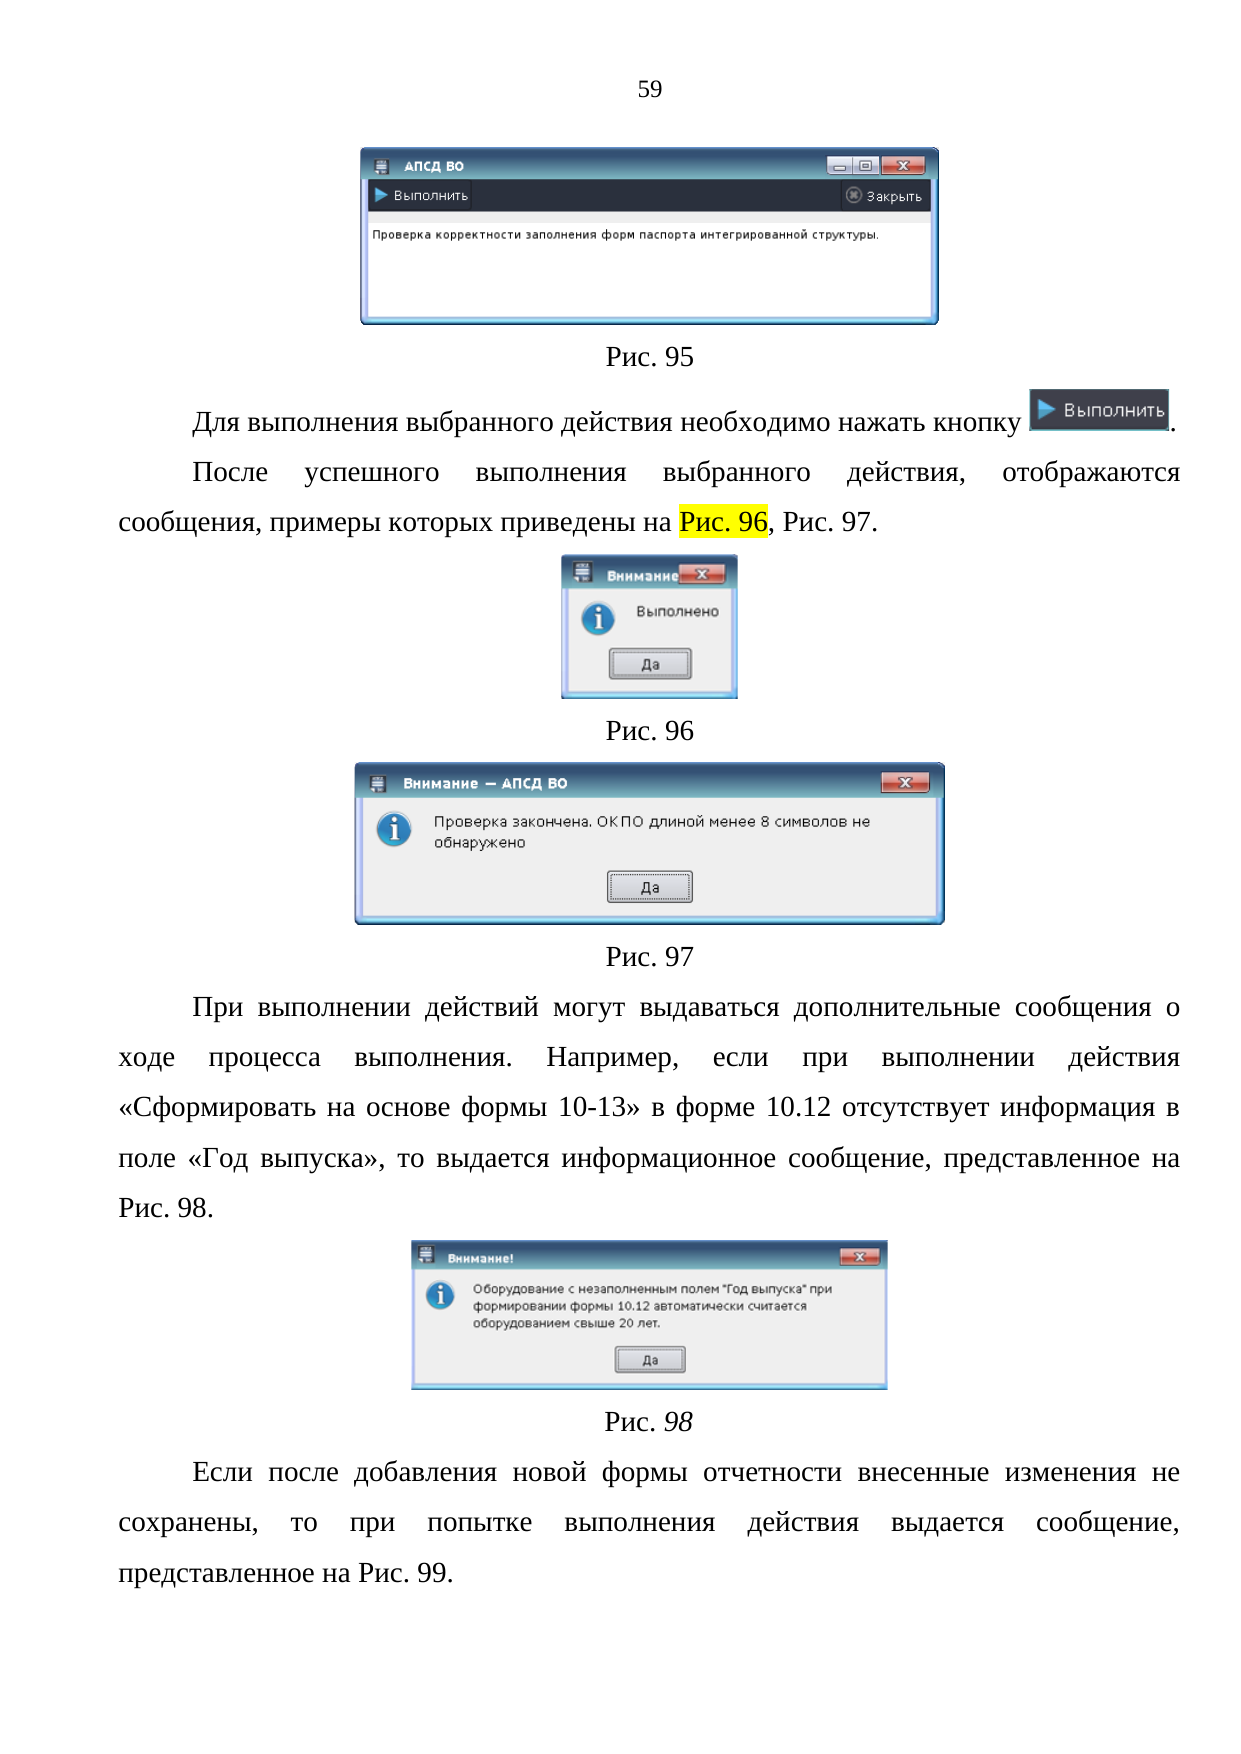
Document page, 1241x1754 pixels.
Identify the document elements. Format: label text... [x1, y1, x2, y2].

text При выполнении действий могут выдаваться дополнительные сообщения о ходе процесса выполнения. Например, если при выполнении действия «Сформировать на основе формы 10-13» в форме 10.12 отсутствует информация в поле «Год выпуска», то выдается информационное сообщение, представленное на рис. 98. [118, 989, 1181, 1224]
picture [354, 762, 945, 925]
text Рис. 96 [118, 713, 1181, 746]
text Для выполнения выбранного действия необходимо нажать кнопку . [118, 389, 1181, 437]
picture [360, 147, 939, 325]
picture [411, 1240, 888, 1390]
picture [1029, 389, 1170, 431]
picture [561, 554, 738, 699]
text Рис. 98 [118, 1404, 1181, 1437]
text Рис. 95 [118, 339, 1181, 372]
text Рис. 97 [118, 939, 1181, 972]
text После успешного выполнения выбранного действия, отображаются сообщения, примеры которых приведены на рис. 96, рис. 97. [118, 454, 1181, 538]
text Если после добавления новой формы отчетности внесенные изменения не сохранены, то при попытке выполнения действия выдается сообщение, представленное на рис. 99. [118, 1454, 1181, 1588]
